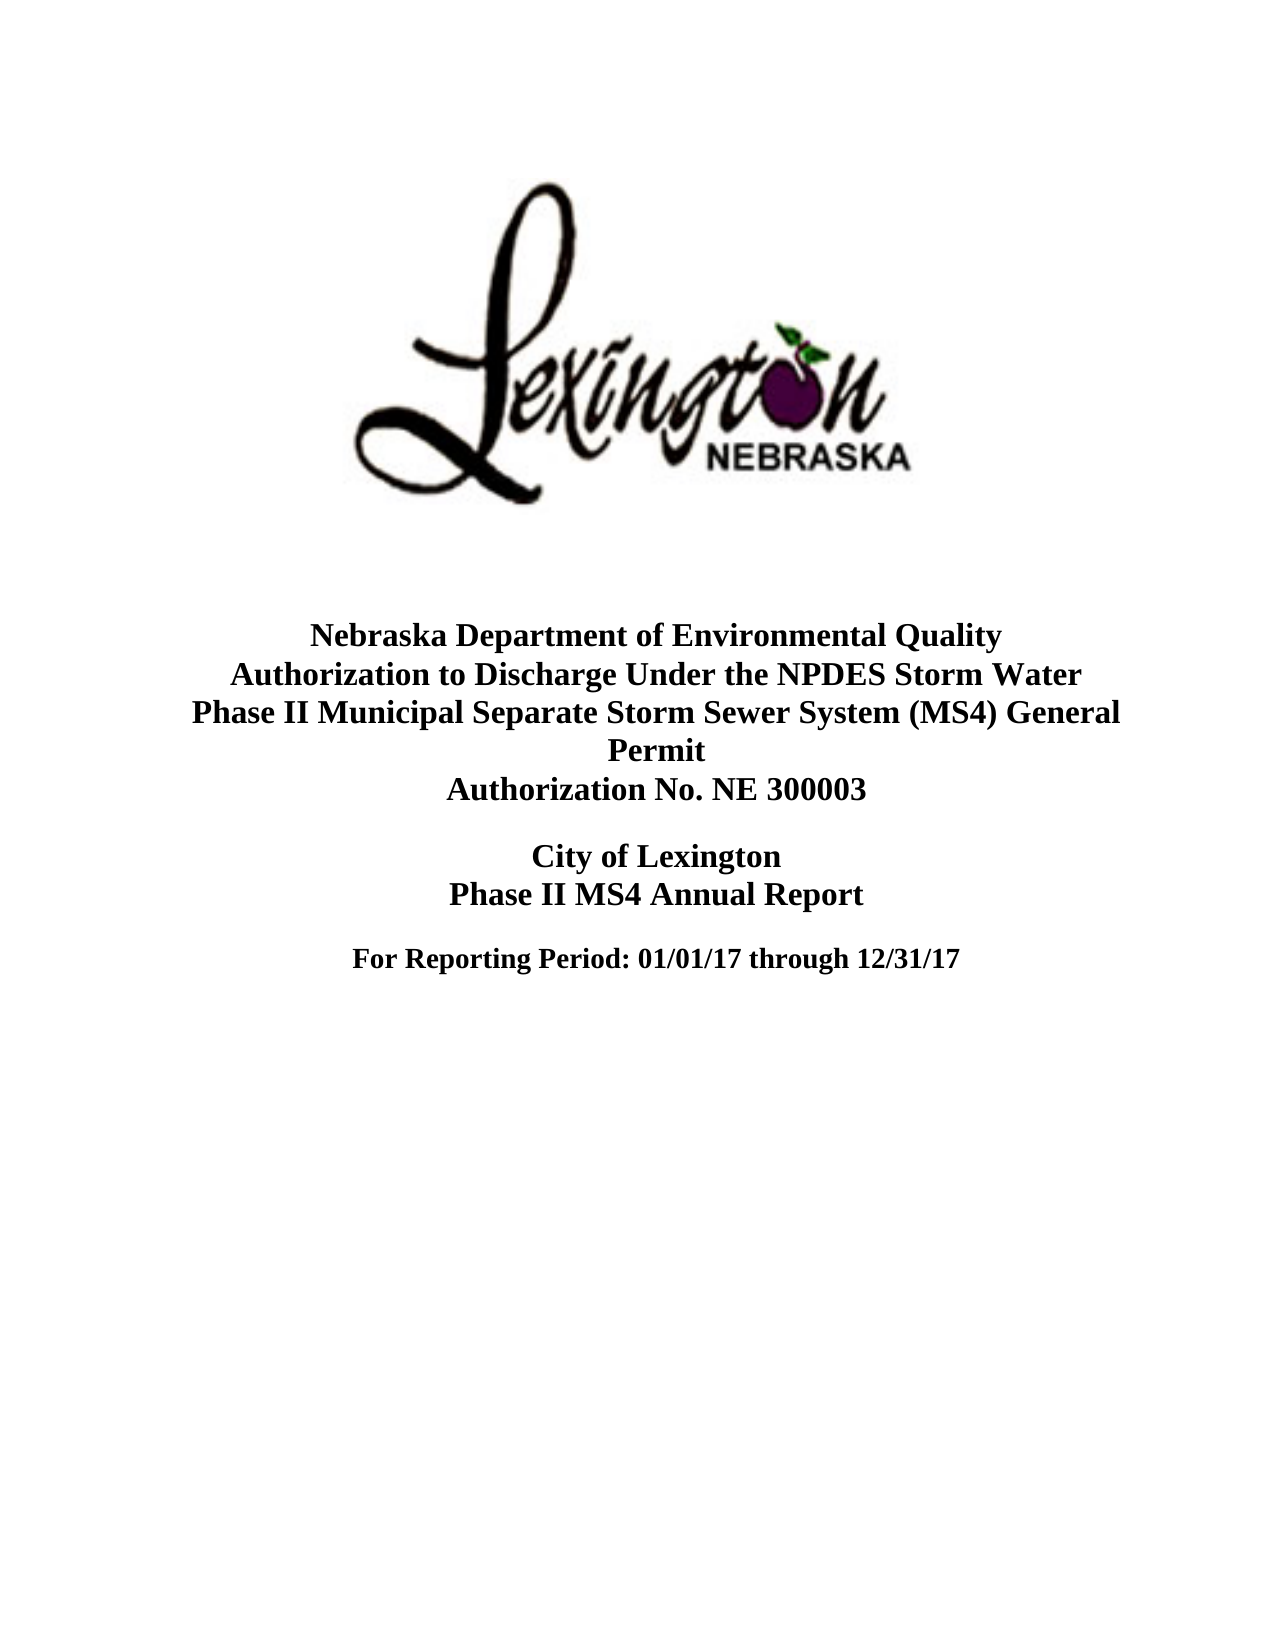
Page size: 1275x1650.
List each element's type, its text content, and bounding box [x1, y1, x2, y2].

text City of [187, 836, 1125, 874]
text Authorization to Discharge Under the NPDES Storm Water Phase II Municipal Separate Storm Sewer System (MS4) General Permit [187, 654, 1125, 769]
text Authorization No. NE 300003 [187, 769, 1125, 807]
text Phase II MS4 Annual Report [187, 874, 1125, 912]
text For Reporting Period: 01/01/17 through 12/31/17 [187, 941, 1125, 975]
picture [303, 178, 1009, 515]
text Nebraska Department of Environmental Quality [187, 615, 1125, 654]
